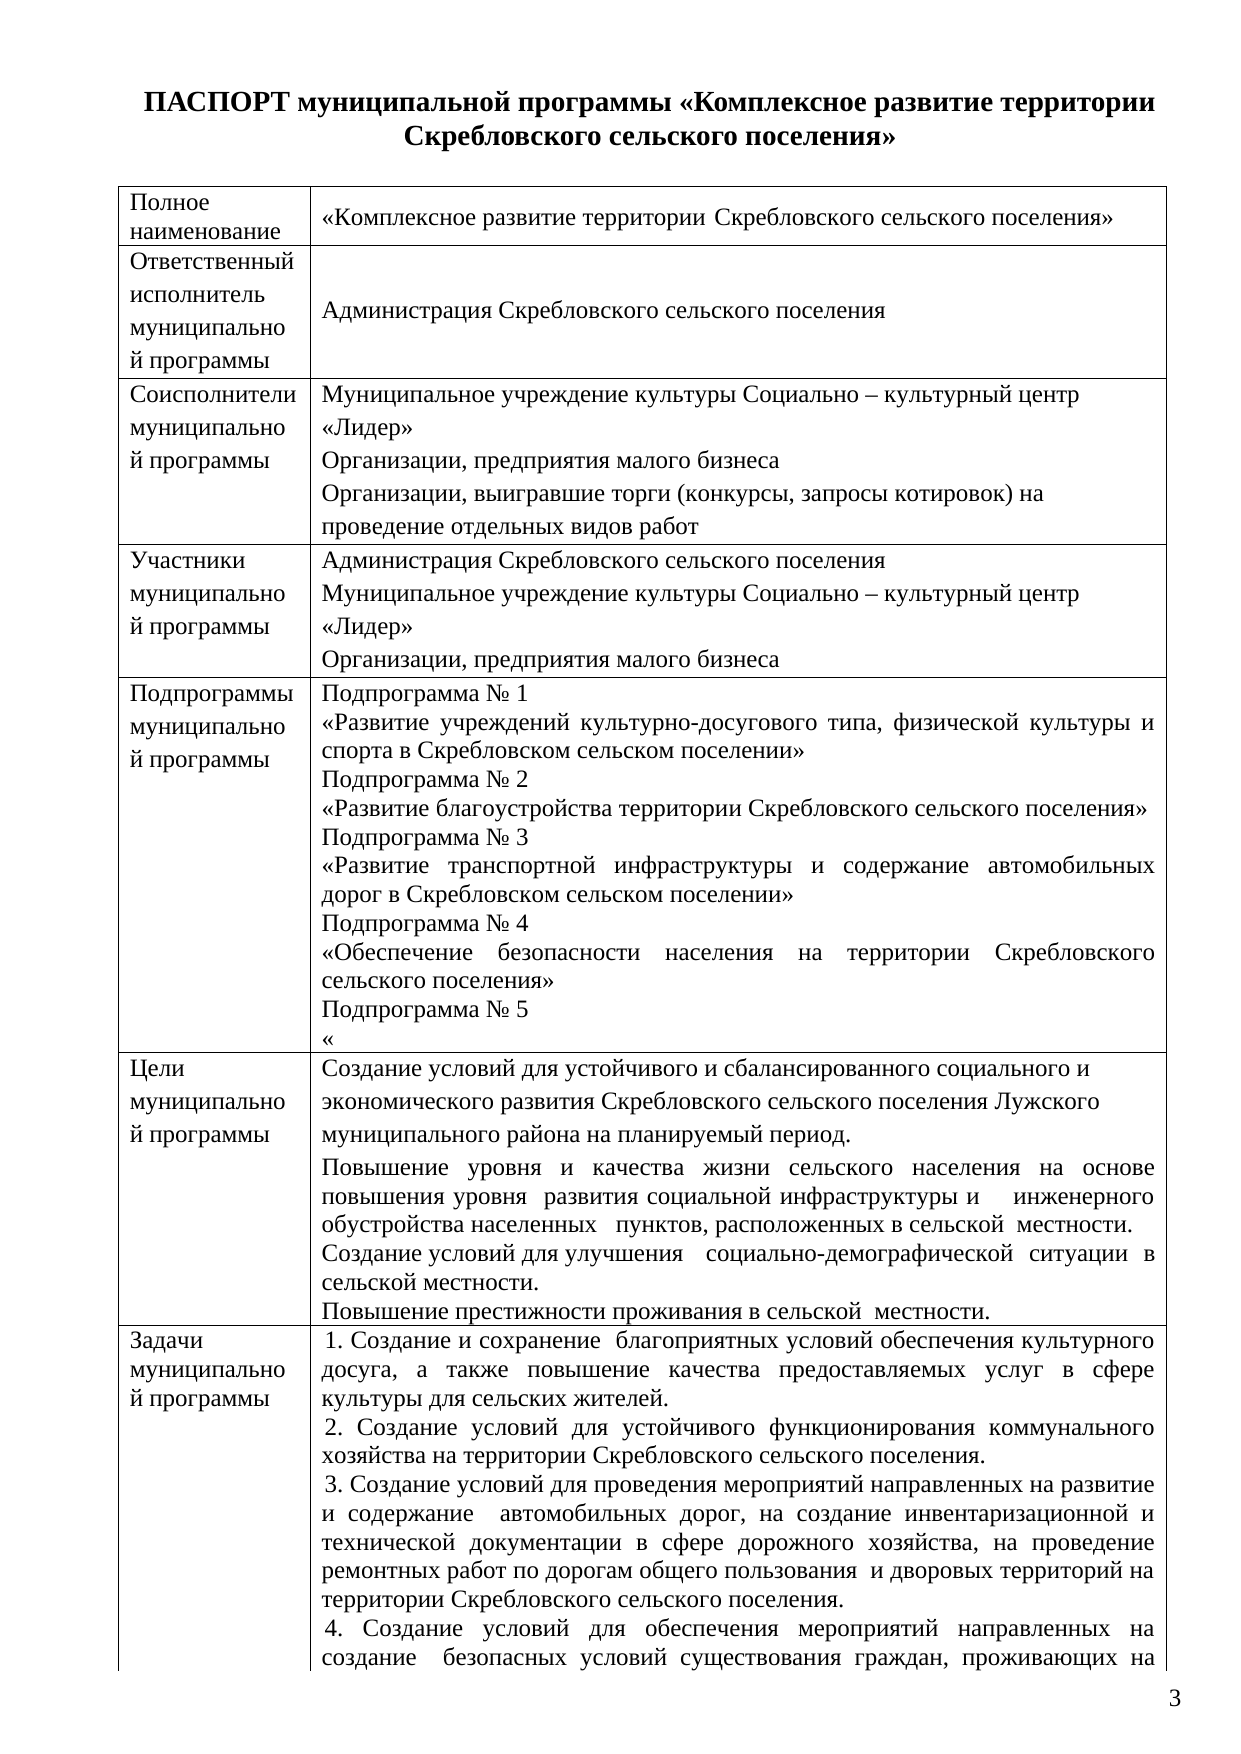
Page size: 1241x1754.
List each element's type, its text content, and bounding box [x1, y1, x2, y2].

table_cell Администрация Скребловского сельского поселения [311, 246, 1166, 378]
table_cell Цели муниципальной программы [119, 1053, 310, 1324]
table_cell Участники муниципальной программы [119, 545, 310, 677]
subtitle ПАСПОРТ муниципальной программы «Комплексное развитие территории Скребловского сельского поселения» [118, 84, 1181, 151]
table_cell Администрация Скребловского сельского поселения Муниципальное учреждение культуры Социально – культурный центр «Лидер» Организации, предприятия малого бизнеса [311, 545, 1166, 677]
table_cell Подпрограммы муниципальной программы [119, 678, 310, 1052]
table_cell Муниципальное учреждение культуры Социально – культурный центр «Лидер» Организации, предприятия малого бизнеса Организации, выигравшие торги (конкурсы, запросы котировок) на проведение отдельных видов работ [311, 379, 1166, 544]
table_cell Ответственный исполнитель муниципальной программы [119, 246, 310, 378]
table_cell Подпрограмма № 1 «Развитие учреждений культурно-досугового типа, физической культуры и спорта в Скребловском сельском поселении» Подпрограмма № 2 «Развитие благоустройства территории Скребловского сельского поселения» Подпрограмма № 3 «Развитие транспортной инфраструктуры и содержание автомобильных дорог в Скребловском сельском поселении» Подпрограмма № 4 «Обеспечение безопасности населения на территории Скребловского сельского поселения» Подпрограмма № 5 «О предоставлении муниципальной поддержки гражданам, нуждающимся в улучшении жилищных условий» Подпрограмма № 6 «Развитие части территории Скребловского сельского поселения» [311, 678, 1166, 1052]
table_cell Соисполнители муниципальной программы [119, 379, 310, 544]
table_header Полное наименование [119, 187, 310, 245]
table_header «Комплексное развитие территории Скребловского сельского поселения» [311, 187, 1166, 245]
table_cell Создание условий для устойчивого и сбалансированного социального и экономического развития Скребловского сельского поселения Лужского муниципального района на планируемый период. Повышение уровня и качества жизни сельского населения на основе повышения уровня развития социальной инфраструктуры и инженерного обустройства населенных пунктов, расположенных в сельской местности. Создание условий для улучшения социально-демографической ситуации в сельской местности. Повышение престижности проживания в сельской местности. [311, 1053, 1166, 1324]
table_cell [119, 1326, 310, 1671]
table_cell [311, 1326, 1166, 1671]
